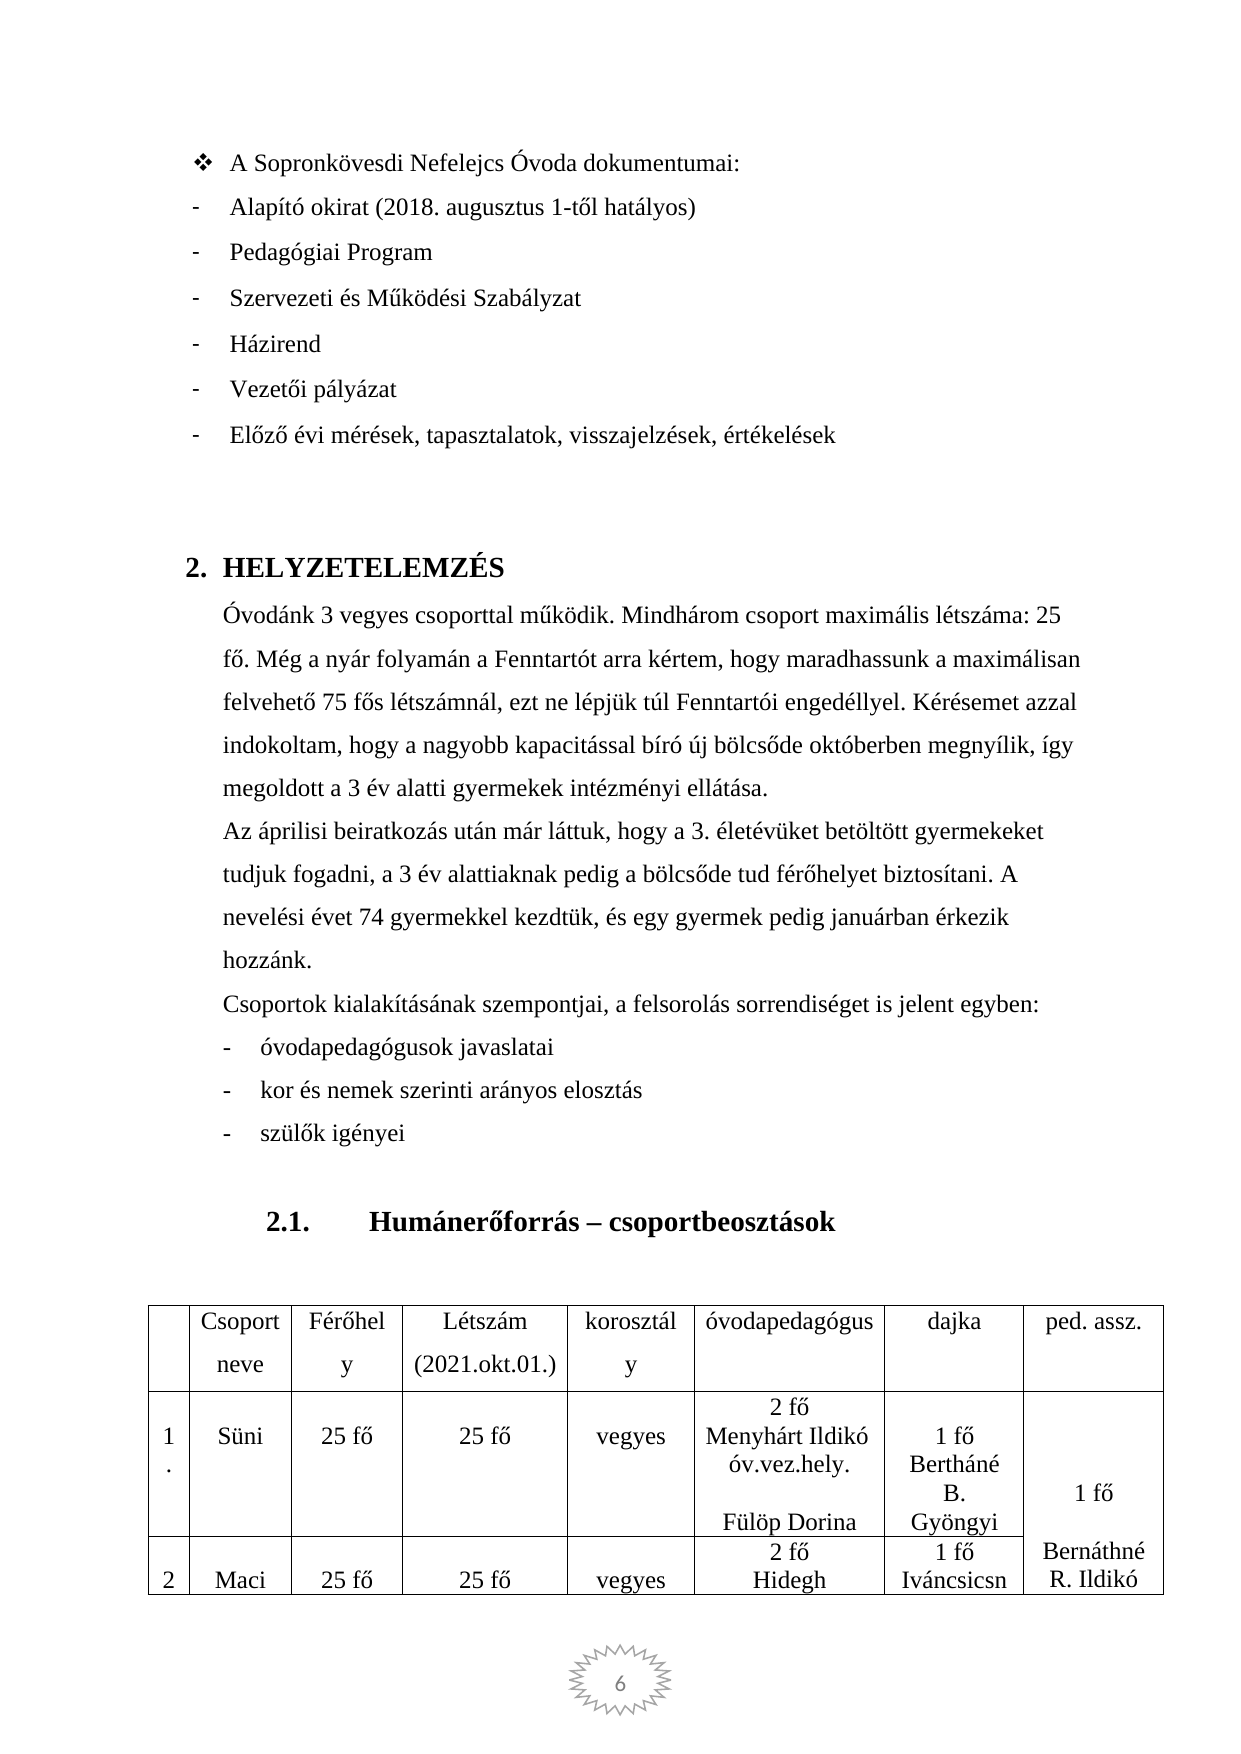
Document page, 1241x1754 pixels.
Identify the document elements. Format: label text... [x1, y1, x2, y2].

list kor és nemek szerinti arányos elosztás [223, 1075, 1093, 1104]
list szülők igényei [223, 1118, 1093, 1147]
list Alapító okirat (2018. augusztus 1-től hatályos) [192, 191, 1093, 221]
table_cell Süni [190, 1392, 291, 1536]
table_header Létszám (2021.okt.01.) [403, 1306, 567, 1391]
table_cell vegyes [568, 1537, 694, 1594]
list Szervezeti és Működési Szabályzat [192, 282, 1093, 313]
list Pedagógiai Program [192, 236, 1093, 267]
list óvodapedagógusok javaslatai [223, 1032, 1093, 1061]
list Humánerőforrás – csoportbeosztások [266, 1204, 1093, 1238]
table_cell 25 fő [403, 1537, 567, 1594]
table_header Férőhely [292, 1306, 402, 1391]
table_header korosztály [568, 1306, 694, 1391]
table_header Csoport neve [190, 1306, 291, 1391]
table_header dajka [885, 1306, 1023, 1391]
table_cell 1 fő Bertháné B. Gyöngyi [885, 1392, 1023, 1536]
list Házirend [192, 328, 1093, 358]
table_cell 1 fő Bernáthné R. Ildikó [1024, 1392, 1163, 1594]
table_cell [695, 1537, 884, 1594]
list Vezetői pályázat [192, 374, 1093, 404]
table_cell 1. [149, 1392, 189, 1536]
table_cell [885, 1537, 1023, 1594]
list Csoportok kialakításának szempontjai, a felsorolás sorrendiséget is jelent egyben: [223, 989, 1093, 1017]
table_cell 2. [149, 1537, 189, 1594]
table_header [149, 1306, 189, 1391]
list Előző évi mérések, tapasztalatok, visszajelzések, értékelések [192, 419, 1093, 450]
list HELYZETELEMZÉS [185, 550, 1093, 584]
table_cell Maci [190, 1537, 291, 1594]
table_header ped. assz. [1024, 1306, 1163, 1391]
list A Sopronkövesdi Nefelejcs Óvoda dokumentumai: [192, 148, 1093, 176]
list Óvodánk 3 vegyes csoporttal működik. Mindhárom csoport maximális létszáma: 25 fő. Még a nyár folyamán a Fenntartót arra kértem, hogy maradhassunk a maximálisan felvehető 75 fős létszámnál, ezt ne lépjük túl Fenntartói engedéllyel. Kérésemet azzal indokoltam, hogy a nagyobb kapacitással bíró új bölcsőde októberben megnyílik, így megoldott a 3 év alatti gyermekek intézményi ellátása. Az áprilisi beiratkozás után már láttuk, hogy a 3. életévüket betöltött gyermekeket tudjuk fogadni, a 3 év alattiaknak pedig a bölcsőde tud férőhelyet biztosítani. A nevelési évet 74 gyermekkel kezdtük, és egy gyermek pedig januárban érkezik hozzánk. [223, 601, 1093, 974]
table_cell 25 fő [292, 1392, 402, 1536]
table_cell vegyes [568, 1392, 694, 1536]
table_header óvodapedagógus [695, 1306, 884, 1391]
table_cell 25 fő [292, 1537, 402, 1594]
table_cell 25 fő [403, 1392, 567, 1536]
table_cell 2 fő Menyhárt Ildikó óv.vez.hely. Fülöp Dorina [695, 1392, 884, 1536]
